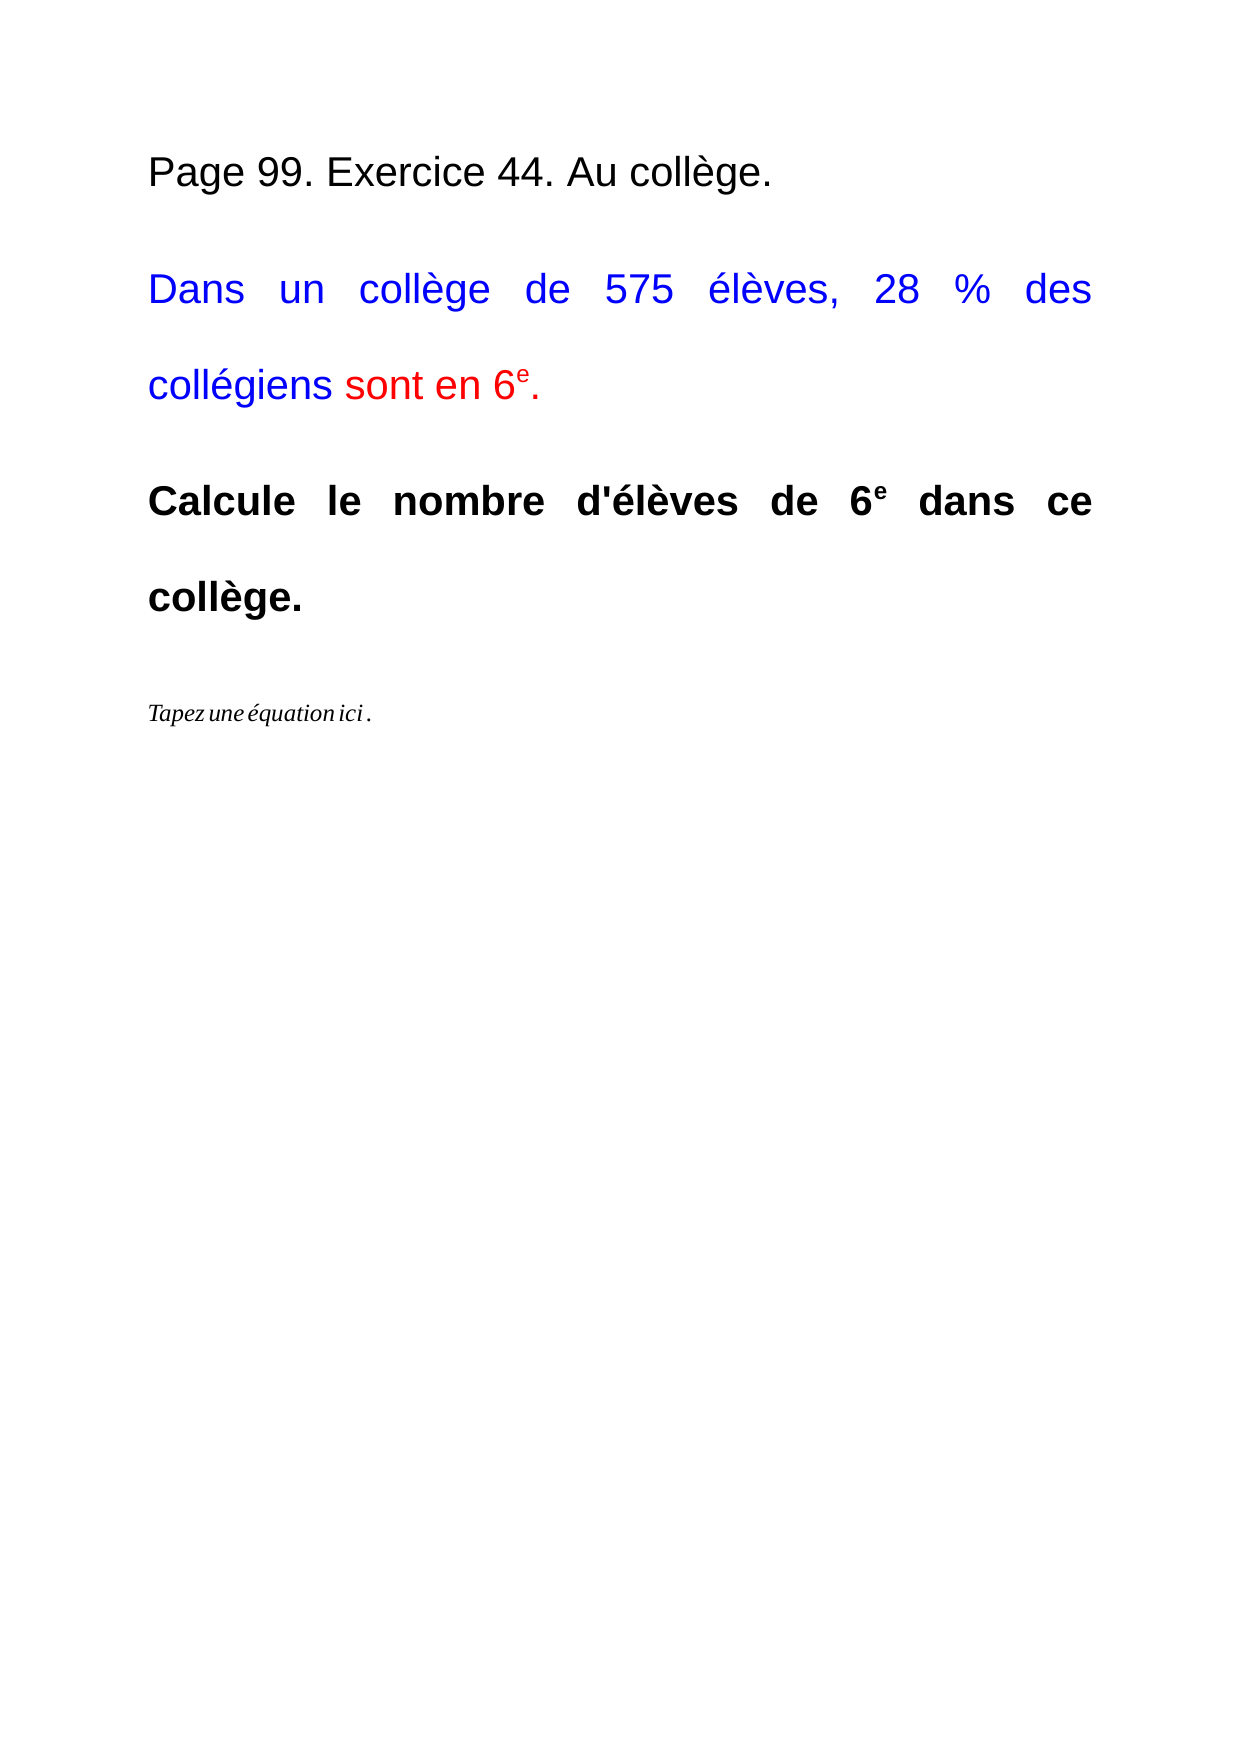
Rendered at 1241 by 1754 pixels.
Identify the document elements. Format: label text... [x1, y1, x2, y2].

text Page 99. Exercice 44. Au collège. [148, 148, 1093, 196]
text Dans un collège de 575 élèves, 28 % des collégiens sont en 6e. [148, 264, 1093, 408]
text Calcule le nombre d'élèves de 6e dans ce collège. [148, 477, 1093, 621]
